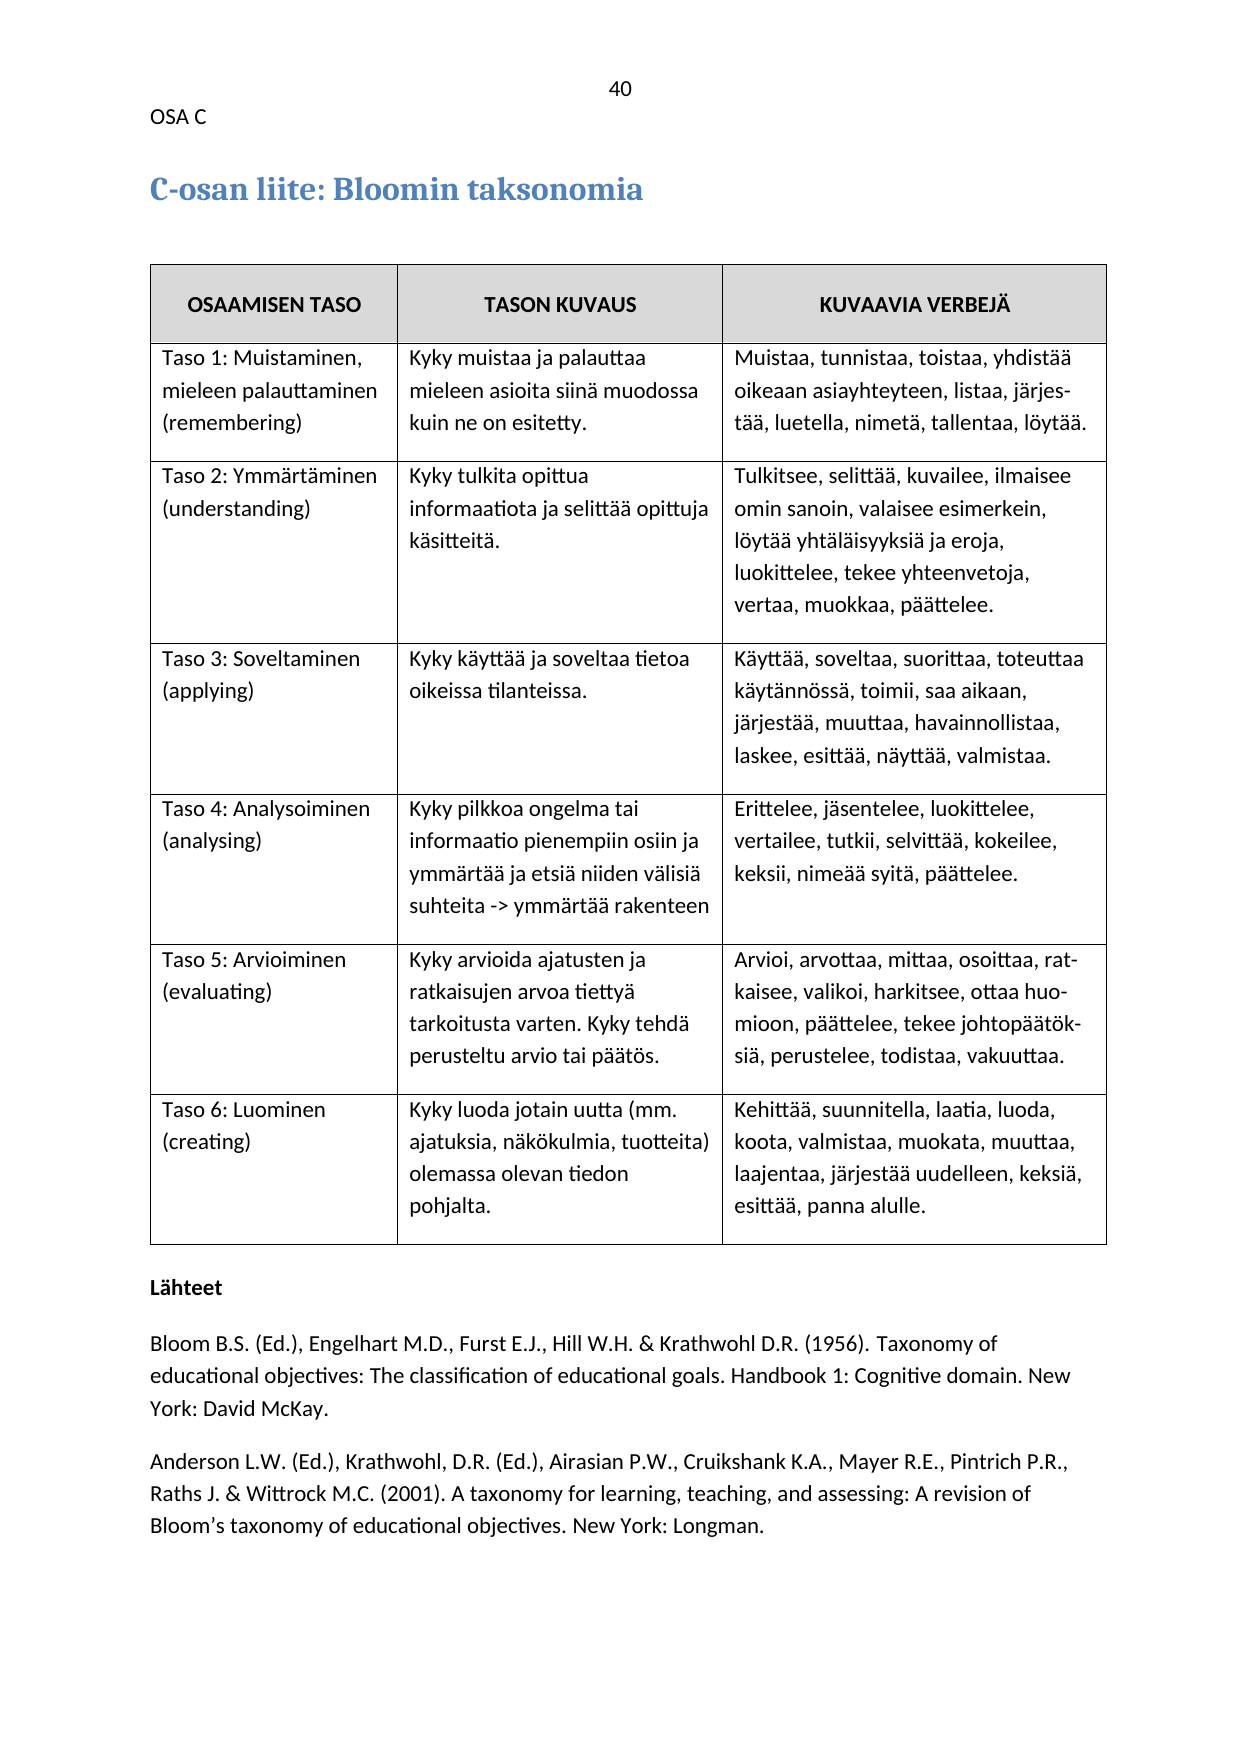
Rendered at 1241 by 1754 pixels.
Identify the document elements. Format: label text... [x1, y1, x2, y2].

table_cell Kyky luoda jotain uutta (mm. ajatuksia, näkökulmia, tuotteita) olemassa olevan tiedon pohjalta. [398, 1095, 722, 1244]
subtitle C-osan liite: Bloomin taksonomia [150, 171, 1090, 209]
table_cell Tulkitsee, selittää, kuvailee, ilmaisee omin sanoin, valaisee esimerkein, löytää yhtäläisyyksiä ja eroja, luokittelee, tekee yhteenvetoja, vertaa, muokkaa, päättelee. [723, 462, 1106, 643]
table_header KUVAAVIA VERBEJÄ [723, 265, 1106, 342]
table_cell Kyky käyttää ja soveltaa tietoa oikeissa tilanteissa. [398, 644, 722, 793]
text Bloom B.S. (Ed.), Engelhart M.D., Furst E.J., Hill W.H. & Krathwohl D.R. (1956). Taxonomy of educational objectives: The classification of educational goals. Handbook 1: Cognitive domain. New York: David McKay. [150, 1329, 1090, 1422]
table_cell Muistaa, tunnistaa, toistaa, yhdistää oikeaan asiayhteyteen, listaa, järjes-tää, luetella, nimetä, tallentaa, löytää. [723, 344, 1106, 461]
table_cell Taso 3: Soveltaminen (applying) [151, 644, 397, 793]
text Anderson L.W. (Ed.), Krathwohl, D.R. (Ed.), Airasian P.W., Cruikshank K.A., Mayer R.E., Pintrich P.R., Raths J. & Wittrock M.C. (2001). A taxonomy for learning, teaching, and assessing: A revision of Bloom’s taxonomy of educational objectives. New York: Longman. [150, 1447, 1090, 1539]
table_cell Arvioi, arvottaa, mittaa, osoittaa, rat-kaisee, valikoi, harkitsee, ottaa huo-mioon, päättelee, tekee johtopäätök-siä, perustelee, todistaa, vakuuttaa. [723, 945, 1106, 1094]
table_cell Kehittää, suunnitella, laatia, luoda, koota, valmistaa, muokata, muuttaa, laajentaa, järjestää uudelleen, keksiä, esittää, panna alulle. [723, 1095, 1106, 1244]
table_cell Erittelee, jäsentelee, luokittelee, vertailee, tutkii, selvittää, kokeilee, keksii, nimeää syitä, päättelee. [723, 795, 1106, 944]
text Lähteet [150, 1273, 1090, 1301]
table_cell Taso 4: Analysoiminen (analysing) [151, 795, 397, 944]
table_header TASON KUVAUS [398, 265, 722, 342]
table_cell Käyttää, soveltaa, suorittaa, toteuttaa käytännössä, toimii, saa aikaan, järjestää, muuttaa, havainnollistaa, laskee, esittää, näyttää, valmistaa. [723, 644, 1106, 793]
table_cell Kyky muistaa ja palauttaa mieleen asioita siinä muodossa kuin ne on esitetty. [398, 344, 722, 461]
table_cell Taso 6: Luominen (creating) [151, 1095, 397, 1244]
table_cell Kyky arvioida ajatusten ja ratkaisujen arvoa tiettyä tarkoitusta varten. Kyky tehdä perusteltu arvio tai päätös. [398, 945, 722, 1094]
table_header OSAAMISEN TASO [151, 265, 397, 342]
table_cell Taso 2: Ymmärtäminen (understanding) [151, 462, 397, 643]
table_cell Taso 5: Arvioiminen (evaluating) [151, 945, 397, 1094]
table_cell Kyky tulkita opittua informaatiota ja selittää opittuja käsitteitä. [398, 462, 722, 643]
table_cell Kyky pilkkoa ongelma tai informaatio pienempiin osiin ja ymmärtää ja etsiä niiden välisiä suhteita -> ymmärtää rakenteen [398, 795, 722, 944]
table_cell Taso 1: Muistaminen, mieleen palauttaminen (remembering) [151, 344, 397, 461]
